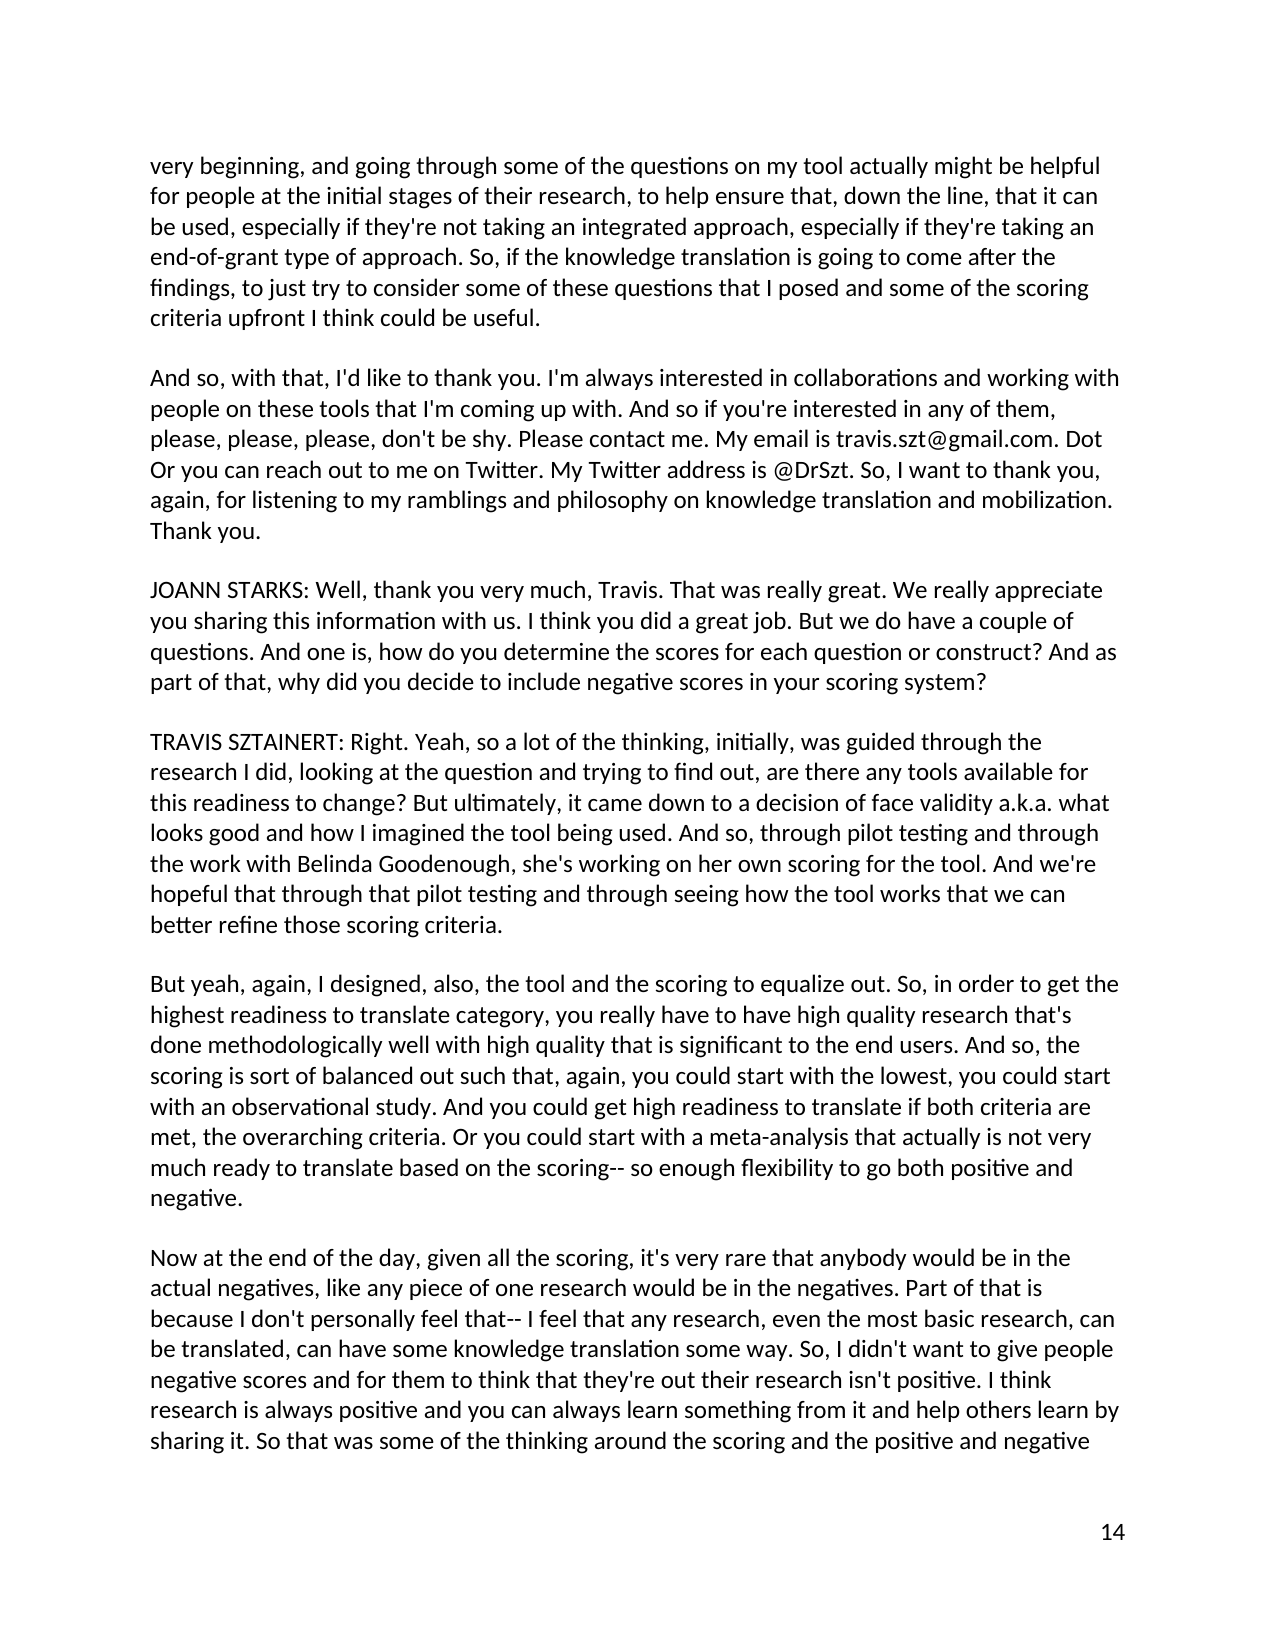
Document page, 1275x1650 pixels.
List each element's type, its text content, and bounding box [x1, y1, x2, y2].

text TRAVIS SZTAINERT: Right. Yeah, so a lot of the thinking, initially, was guided through the research I did, looking at the question and trying to find out, are there any tools available for this readiness to change? But ultimately, it came down to a decision of face validity a.k.a. what looks good and how I imagined the tool being used. And so, through pilot testing and through the work with Belinda Goodenough, she's working on her own scoring for the tool. And we're hopeful that through that pilot testing and through seeing how the tool works that we can better refine those scoring criteria. [150, 726, 1125, 939]
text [150, 150, 1125, 333]
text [150, 1242, 1125, 1456]
text But yeah, again, I designed, also, the tool and the scoring to equalize out. So, in order to get the highest readiness to translate category, you really have to have high quality research that's done methodologically well with high quality that is significant to the end users. And so, the scoring is sort of balanced out such that, again, you could start with the lowest, you could start with an observational study. And you could get high readiness to translate if both criteria are met, the overarching criteria. Or you could start with a meta-analysis that actually is not very much ready to translate based on the scoring-- so enough flexibility to go both positive and negative. [150, 969, 1125, 1213]
text And so, with that, I'd like to thank you. I'm always interested in collaborations and working with people on these tools that I'm coming up with. And so if you're interested in any of them, please, please, please, don't be shy. Please contact me. My email is travis.szt@gmail.com. Dot Or you can reach out to me on Twitter. My Twitter address is @DrSzt. So, I want to thank you, again, for listening to my ramblings and philosophy on knowledge translation and mobilization. Thank you. [150, 362, 1125, 545]
text JOANN STARKS: Well, thank you very much, Travis. That was really great. We really appreciate you sharing this information with us. I think you did a great job. But we do have a couple of questions. And one is, how do you determine the scores for each question or construct? And as part of that, why did you decide to include negative scores in your scoring system? [150, 574, 1125, 697]
